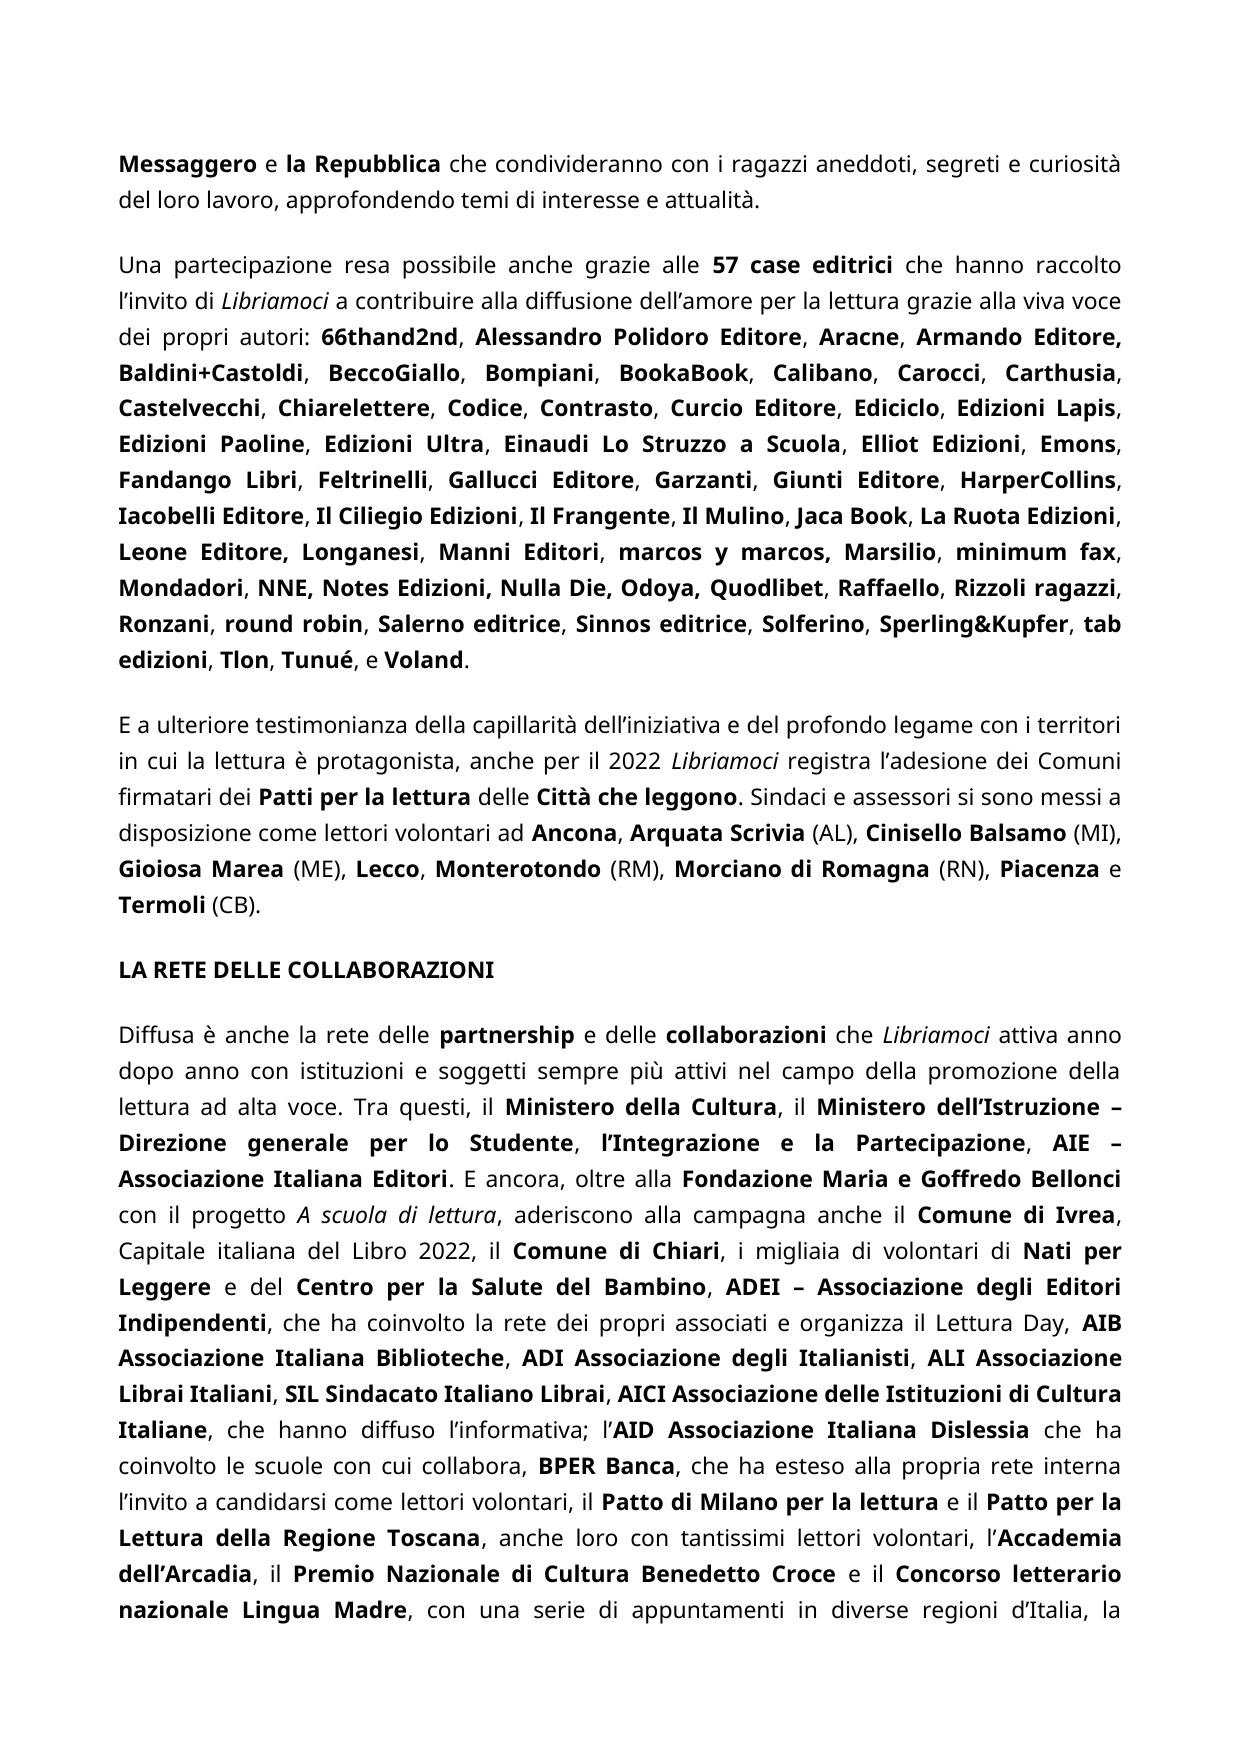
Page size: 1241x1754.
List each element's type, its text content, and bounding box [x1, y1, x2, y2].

text LA RETE DELLE COLLABORAZIONI [118, 954, 1122, 985]
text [118, 1019, 1122, 1625]
text Una partecipazione resa possibile anche grazie alle 57 case editrici che hanno raccolto l’invito di Libriamoci a contribuire alla diffusione dell’amore per la lettura grazie alla viva voce dei propri autori: 66thand2nd, Alessandro Polidoro Editore, Aracne, Armando Editore, Baldini+Castoldi, BeccoGiallo, Bompiani, BookaBook, Calibano, Carocci, Carthusia, Castelvecchi, Chiarelettere, Codice, Contrasto, Curcio Editore, Ediciclo, Edizioni Lapis, Edizioni Paoline, Edizioni Ultra, Einaudi Lo Struzzo a Scuola, Elliot Edizioni, Emons, Fandango Libri, Feltrinelli, Gallucci Editore, Garzanti, Giunti Editore, HarperCollins, Iacobelli Editore, Il Ciliegio Edizioni, Il Frangente, Il Mulino, Jaca Book, La Ruota Edizioni, Leone Editore, Longanesi, Manni Editori, marcos y marcos, Marsilio, minimum fax, Mondadori, NNE, Notes Edizioni, Nulla Die, Odoya, Quodlibet, Raffaello, Rizzoli ragazzi, Ronzani, round robin, Salerno editrice, Sinnos editrice, Solferino, Sperling&Kupfer, tab edizioni, Tlon, Tunué, e Voland. [118, 249, 1122, 675]
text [118, 148, 1122, 215]
text E a ulteriore testimonianza della capillarità dell’iniziativa e del profondo legame con i territori in cui la lettura è protagonista, anche per il 2022 Libriamoci registra l’adesione dei Comuni firmatari dei Patti per la lettura delle Città che leggono. Sindaci e assessori si sono messi a disposizione come lettori volontari ad Ancona, Arquata Scrivia (AL), Cinisello Balsamo (MI), Gioiosa Marea (ME), Lecco, Monterotondo (RM), Morciano di Romagna (RN), Piacenza e Termoli (CB). [118, 709, 1122, 920]
